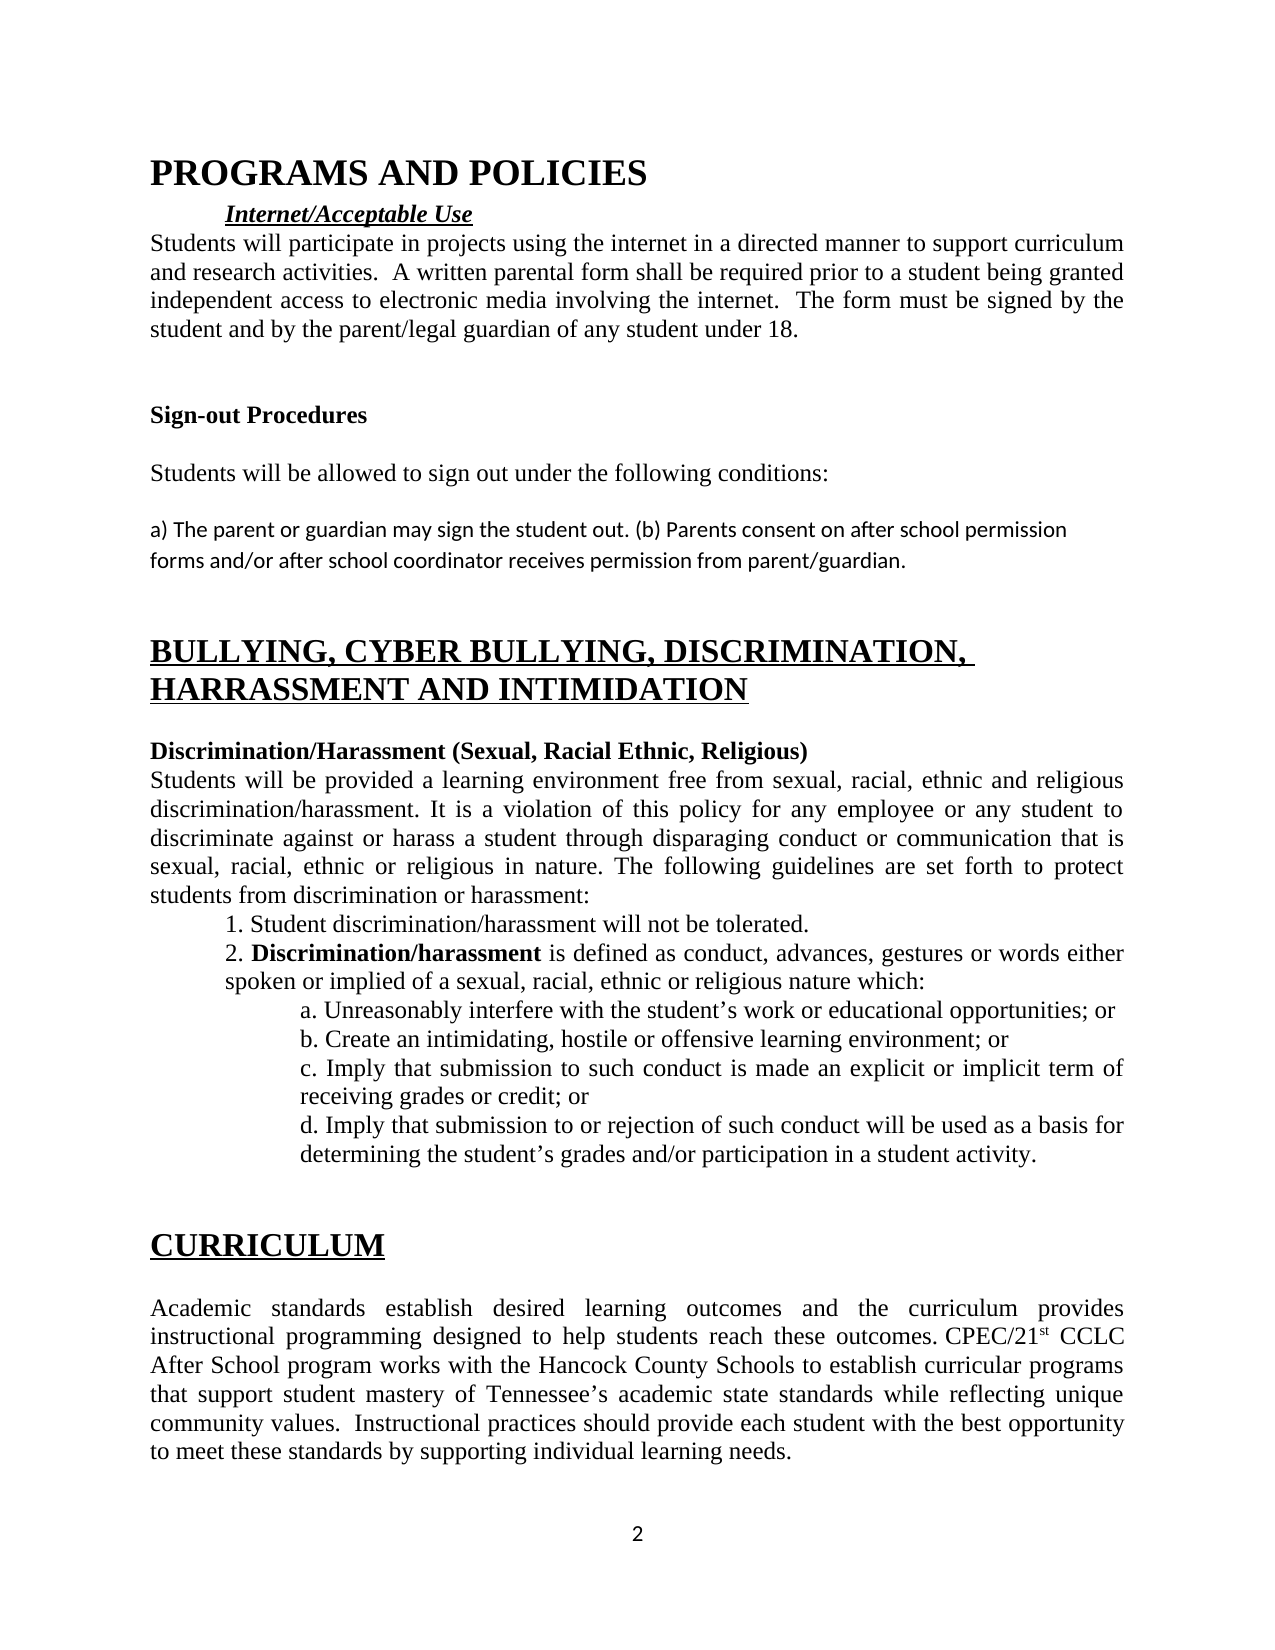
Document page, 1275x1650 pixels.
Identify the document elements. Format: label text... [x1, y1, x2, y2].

text Discrimination/Harassment (Sexual, Racial Ethnic, Religious) [150, 736, 1125, 765]
text Internet/Acceptable Use [150, 199, 1125, 228]
text CURRICULUM [150, 1225, 1125, 1263]
text PROGRAMS AND POLICIES [150, 150, 1125, 193]
text BULLYING, CYBER BULLYING, DISCRIMINATION, HARRASSMENT AND INTIMIDATION [150, 631, 1125, 708]
text 2. Discrimination/harassment is defined as conduct, advances, gestures or words either spoken or implied of a sexual, racial, ethnic or religious nature which: [225, 938, 1125, 995]
text Students will be provided a learning environment free from sexual, racial, ethnic and religious discrimination/harassment. It is a violation of this policy for any employee or any student to discriminate against or harass a student through disparaging conduct or communication that is sexual, racial, ethnic or religious in nature. The following guidelines are set forth to protect students from discrimination or harassment: [150, 765, 1125, 909]
text c. Imply that submission to such conduct is made an explicit or implicit term of receiving grades or credit; or [300, 1053, 1125, 1110]
text Sign-out Procedures [150, 401, 1125, 429]
text a. Unreasonably interfere with the student’s work or educational opportunities; or [300, 995, 1125, 1024]
text a) The parent or guardian may sign the student out. (b) Parents consent on after school permission forms and/or after school coordinator receives permission from parent/guardian. [150, 516, 1125, 574]
text Students will be allowed to sign out under the following conditions: [150, 458, 1125, 487]
text Students will participate in projects using the internet in a directed manner to support curriculum and research activities. A written parental form shall be required prior to a student being granted independent access to electronic media involving the internet. The form must be signed by the student and by the parent/legal guardian of any student under 18. [150, 228, 1125, 343]
text 1. Student discrimination/harassment will not be tolerated. [225, 909, 1125, 938]
text Academic standards establish desired learning outcomes and the curriculum provides instructional programming designed to help students reach these outcomes. CPEC/21st CCLC After School program works with the Hancock County Schools to establish curricular programs that support student mastery of Tennessee’s academic state standards while reflecting unique community values. Instructional practices should provide each student with the best opportunity to meet these standards by supporting individual learning needs. [150, 1293, 1125, 1465]
text d. Imply that submission to or rejection of such conduct will be used as a basis for determining the student’s grades and/or participation in a student activity. [300, 1110, 1125, 1168]
text b. Create an intimidating, hostile or offensive learning environment; or [300, 1024, 1125, 1053]
